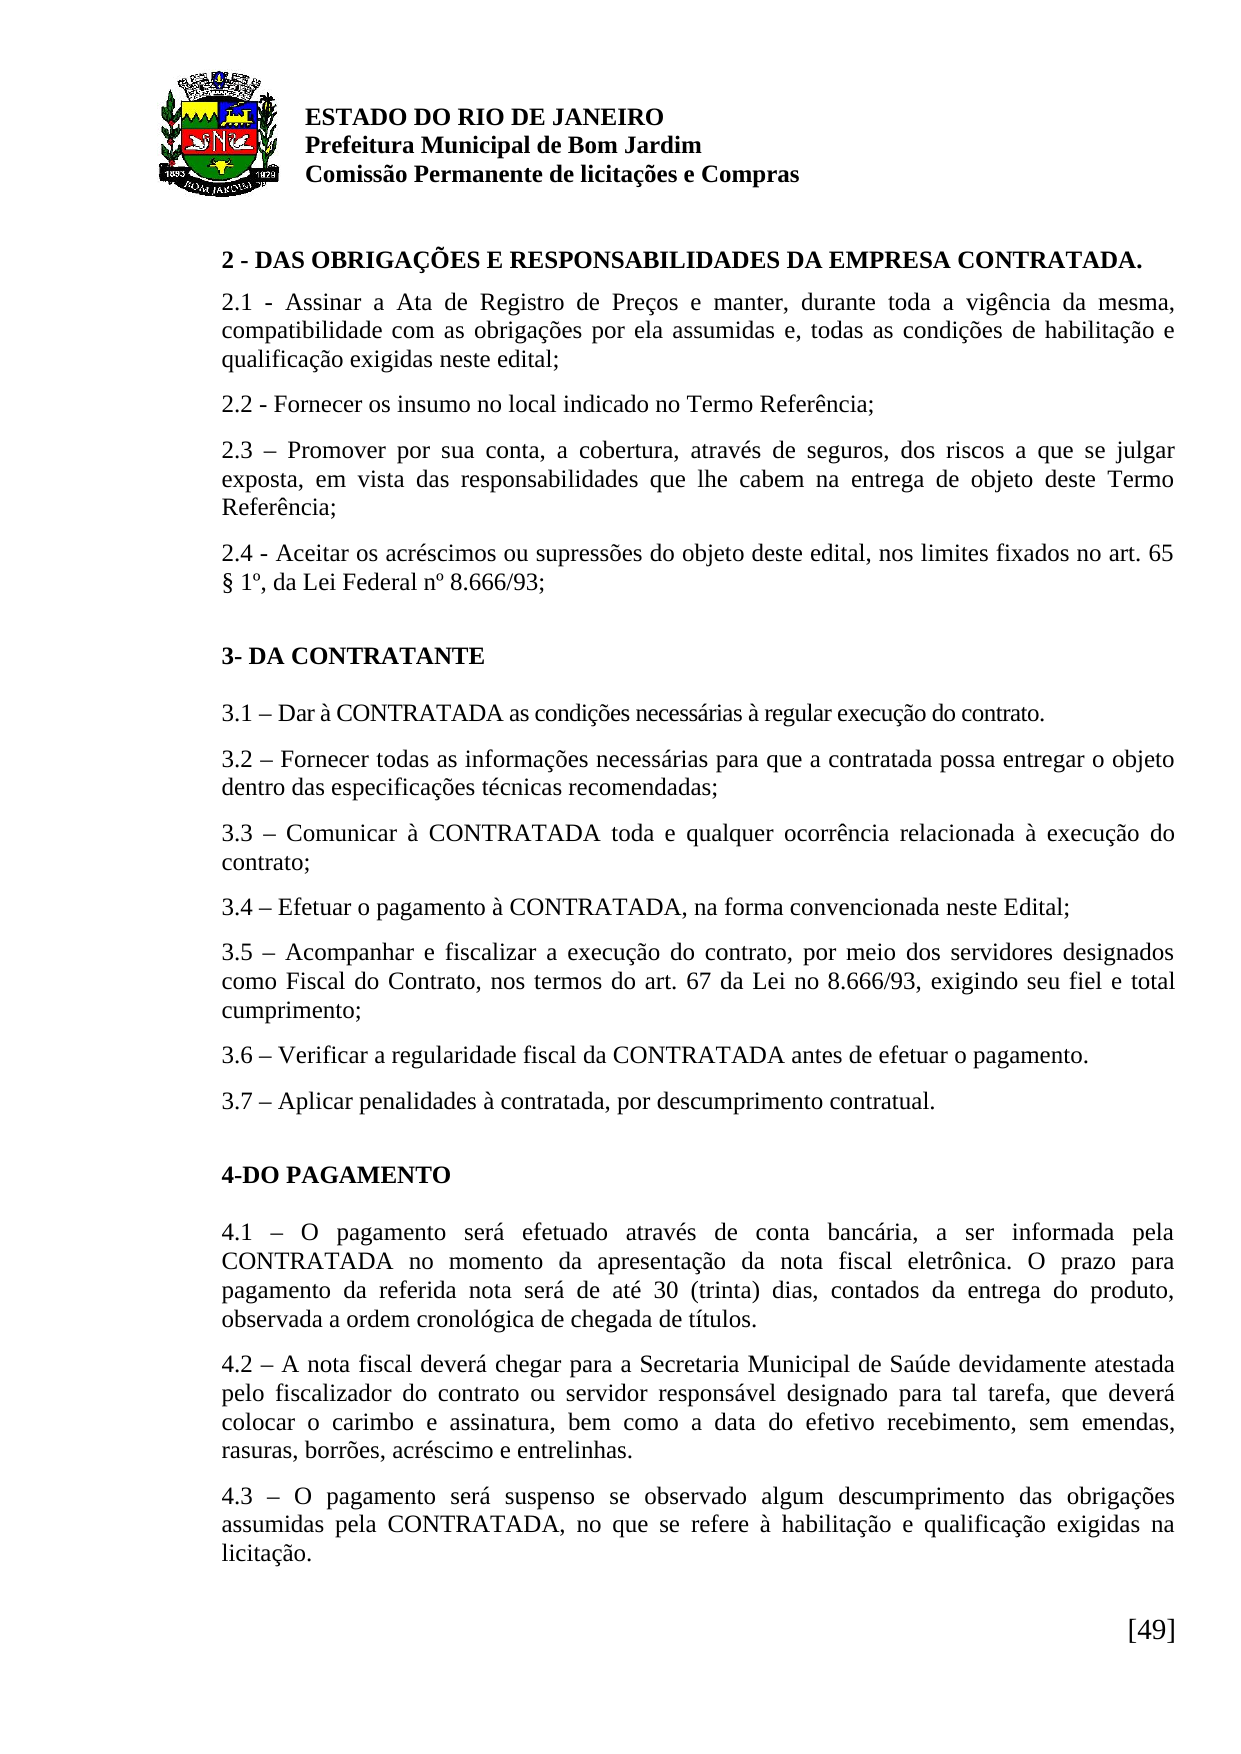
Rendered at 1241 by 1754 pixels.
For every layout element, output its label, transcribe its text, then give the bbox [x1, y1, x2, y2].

text 2.4 - Aceitar os acréscimos ou supressões do objeto deste edital, nos limites fixados no art. 65 § 1º, da Lei Federal nº 8.666/93; [221, 538, 1176, 595]
text 2.3 – Promover por sua conta, a cobertura, através de seguros, dos riscos a que se julgar exposta, em vista das responsabilidades que lhe cabem na entrega de objeto deste Termo Referência; [221, 435, 1176, 521]
text 3.4 – Efetuar o pagamento à CONTRATADA, na forma convencionada neste Edital; [221, 892, 1176, 921]
text 2.1 - Assinar a Ata de Registro de Preços e manter, durante toda a vigência da mesma, compatibilidade com as obrigações por ela assumidas e, todas as condições de habilitação e qualificação exigidas neste edital; [221, 287, 1176, 373]
list 3.1 – Dar à CONTRATADA as condições necessárias à regular execução do contrato. [221, 698, 1176, 727]
picture [155, 68, 281, 199]
text 4.2 – A nota fiscal deverá chegar para a Secretaria Municipal de Saúde devidamente atestada pelo fiscalizador do contrato ou servidor responsável designado para tal tarefa, que deverá colocar o carimbo e assinatura, bem como a data do efetivo recebimento, sem emendas, rasuras, borrões, acréscimo e entrelinhas. [221, 1349, 1176, 1464]
text 2.2 - Fornecer os insumo no local indicado no Termo Referência; [221, 389, 1176, 418]
text 3.2 – Fornecer todas as informações necessárias para que a contratada possa entregar o objeto dentro das especificações técnicas recomendadas; [221, 744, 1176, 801]
text 3.5 – Acompanhar e fiscalizar a execução do contrato, por meio dos servidores designados como Fiscal do Contrato, nos termos do art. 67 da Lei no 8.666/93, exigindo seu fiel e total cumprimento; [221, 937, 1176, 1024]
text 3.6 – Verificar a regularidade fiscal da CONTRATADA antes de efetuar o pagamento. [221, 1040, 1176, 1069]
text 2 - DAS OBRIGAÇÕES E RESPONSABILIDADES DA EMPRESA CONTRATADA. [221, 243, 1176, 274]
text 3.7 – Aplicar penalidades à contratada, por descumprimento contratual. [221, 1086, 1176, 1114]
text 4.1 – O pagamento será efetuado através de conta bancária, a ser informada pela CONTRATADA no momento da apresentação da nota fiscal eletrônica. O prazo para pagamento da referida nota será de até 30 (trinta) dias, contados da entrega do produto, observada a ordem cronológica de chegada de títulos. [221, 1217, 1176, 1332]
text 4-DO PAGAMENTO [221, 1160, 1176, 1189]
text 3- DA CONTRATANTE [221, 641, 1176, 669]
text 3.3 – Comunicar à CONTRATADA toda e qualquer ocorrência relacionada à execução do contrato; [221, 818, 1176, 875]
text 4.3 – O pagamento será suspenso se observado algum descumprimento das obrigações assumidas pela CONTRATADA, no que se refere à habilitação e qualificação exigidas na licitação. [221, 1481, 1176, 1567]
